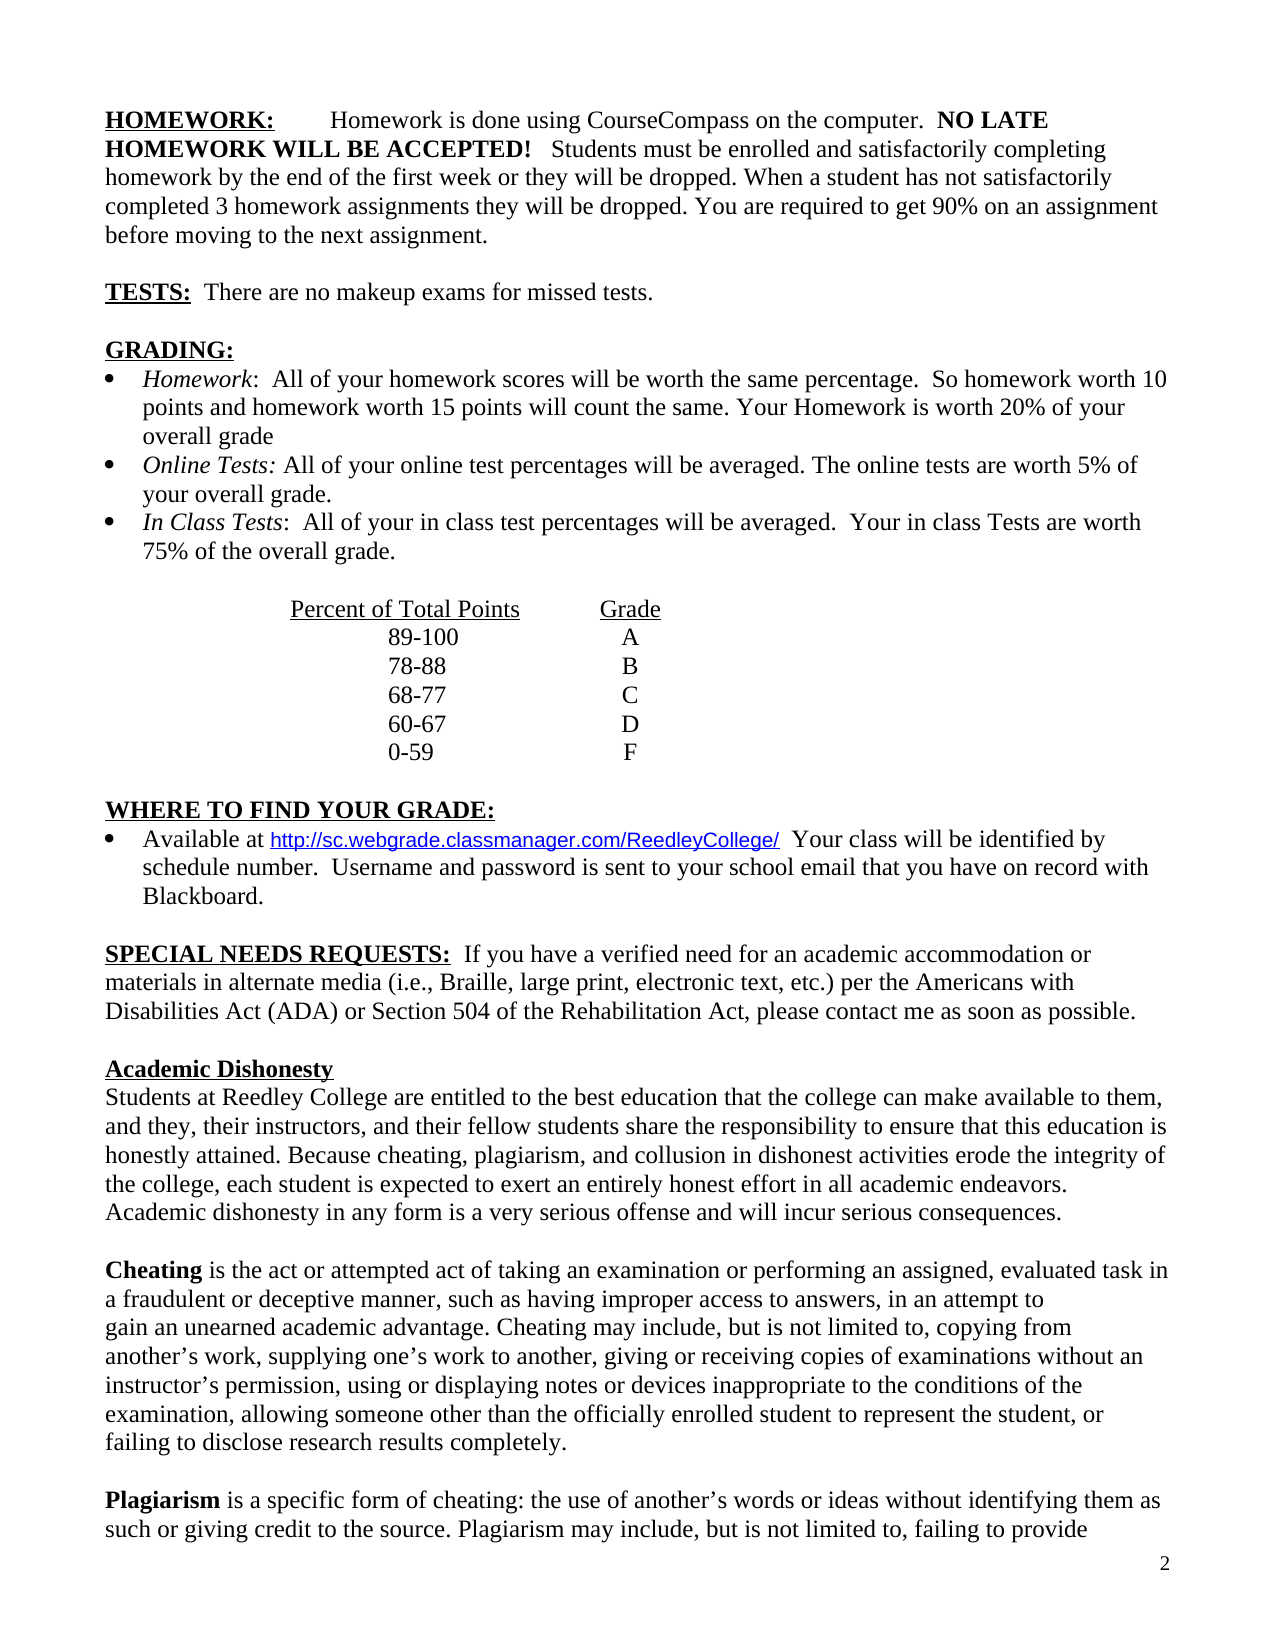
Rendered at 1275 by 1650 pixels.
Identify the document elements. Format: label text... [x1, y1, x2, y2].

text 89-100 A [388, 622, 1170, 651]
text Students at are entitled to the best education that the college can make available to them, and they, their instructors, and their fellow students share the responsibility to ensure that this education is honestly attained. Because cheating, plagiarism, and collusion in dishonest activities erode the integrity of the college, each student is expected to exert an entirely honest effort in all academic endeavors. Academic dishonesty in any form is a very serious offense and will incur serious consequences. [105, 1082, 1170, 1226]
text Cheating is the act or attempted act of taking an examination or performing an assigned, evaluated task in a fraudulent or deceptive manner, such as having improper access to answers, in an attempt to [105, 1255, 1170, 1312]
text 0-59 F [388, 737, 1170, 766]
list Available at http://sc.webgrade.classmanager.com/ReedleyCollege/ Your class will be identified by schedule number. Username and password is sent to your school email that you have on record with Blackboard. [105, 824, 1170, 910]
text Academic Dishonesty [105, 1054, 1170, 1082]
list Online Tests: All of your online test percentages will be averaged. The online tests are worth 5% of your overall grade. [105, 450, 1170, 507]
text GRADING: [105, 335, 1170, 364]
text Percent of Total Points Grade [105, 594, 1170, 622]
text 78-88 B [388, 651, 1170, 680]
text TESTS: There are no makeup exams for missed tests. [105, 277, 1170, 306]
list Homework: All of your homework scores will be worth the same percentage. So homework worth 10 points and homework worth 15 points will count the same. Your Homework is worth 20% of your overall grade [105, 364, 1170, 450]
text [105, 1485, 1170, 1542]
text HOMEWORK: Homework is done using CourseCompass on the computer. NO LATE HOMEWORK WILL BE ACCEPTED! Students must be enrolled and satisfactorily completing homework by the end of the first week or they will be dropped. When a student has not satisfactorily completed 3 homework assignments they will be dropped. You are required to get 90% on an assignment before moving to the next assignment. [105, 105, 1170, 249]
text 60-67 D [388, 709, 1170, 737]
list In Class Tests: All of your in class test percentages will be averaged. Your in class Tests are worth 75% of the overall grade. [105, 507, 1170, 565]
text gain an unearned academic advantage. Cheating may include, but is not limited to, copying from another’s work, supplying one’s work to another, giving or receiving copies of examinations without an instructor’s permission, using or displaying notes or devices inappropriate to the conditions of the examination, allowing someone other than the officially enrolled student to represent the student, or failing to disclose research results completely. [105, 1312, 1170, 1456]
text 68-77 C [388, 680, 1170, 709]
subtitle WHERE TO FIND YOUR GRADE: [105, 795, 1170, 824]
text SPECIAL NEEDS REQUESTS: If you have a verified need for an academic accommodation or materials in alternate media (i.e., Braille, large print, electronic text, etc.) per the Americans with Disabilities Act (ADA) or Section 504 of the Rehabilitation Act, please contact me as soon as possible. [105, 939, 1170, 1025]
